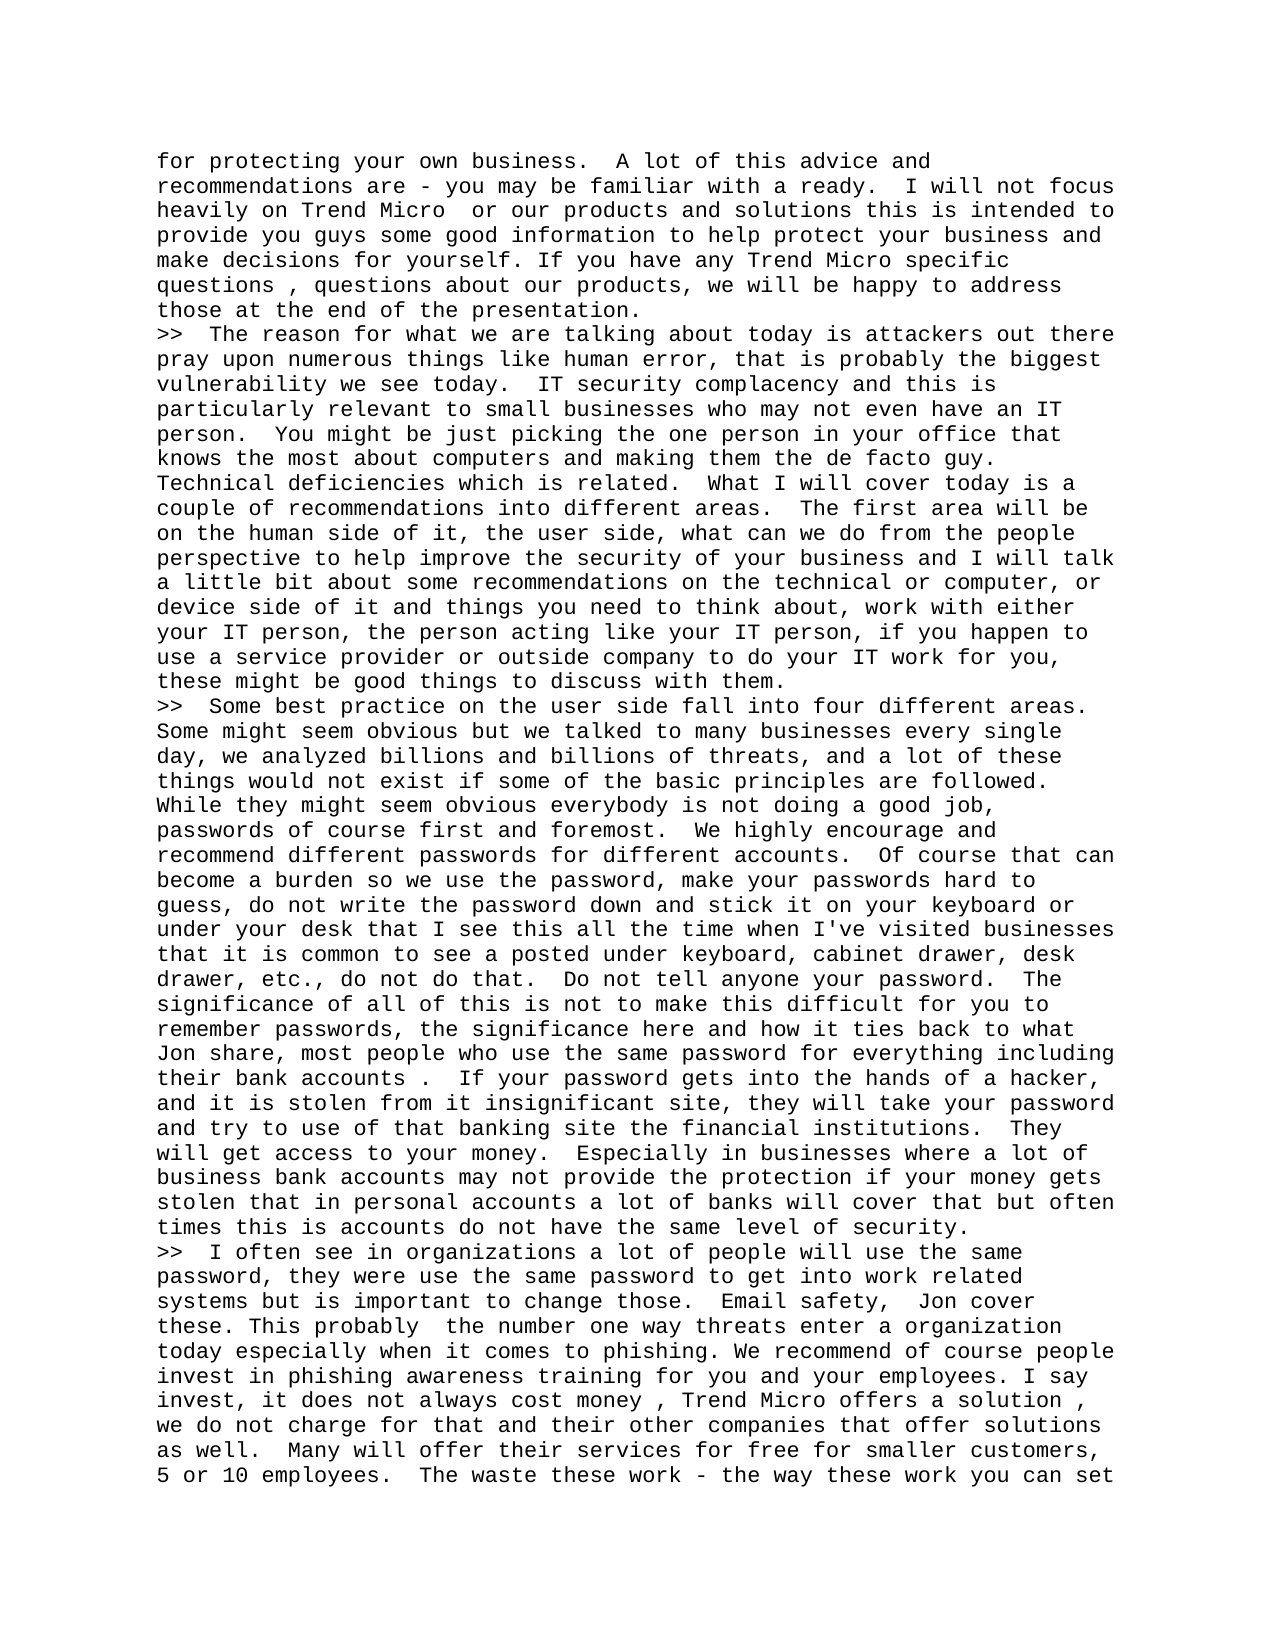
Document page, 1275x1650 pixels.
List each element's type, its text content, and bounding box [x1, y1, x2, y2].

text >> The reason for what we are talking about today is attackers out there pray upon numerous things like human error, that is probably the biggest vulnerability we see today. IT security complacency and this is particularly relevant to small businesses who may not even have an IT person. You might be just picking the one person in your office that knows the most about computers and making them the de facto guy. Technical deficiencies which is related. What I will cover today is a couple of recommendations into different areas. The first area will be on the human side of it, the user side, what can we do from the people perspective to help improve the security of your business and I will talk a little bit about some recommendations on the technical or computer, or device side of it and things you need to think about, work with either your IT person, the person acting like your IT person, if you happen to use a service provider or outside company to do your IT work for you, these might be good things to discuss with them. [156, 323, 1118, 695]
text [156, 150, 1118, 323]
text >> Some best practice on the user side fall into four different areas. Some might seem obvious but we talked to many businesses every single day, we analyzed billions and billions of threats, and a lot of these things would not exist if some of the basic principles are followed. While they might seem obvious everybody is not doing a good job, passwords of course first and foremost. We highly encourage and recommend different passwords for different accounts. Of course that can become a burden so we use the password, make your passwords hard to guess, do not write the password down and stick it on your keyboard or under your desk that I see this all the time when I've visited businesses that it is common to see a posted under keyboard, cabinet drawer, desk drawer, etc., do not do that. Do not tell anyone your password. The significance of all of this is not to make this difficult for you to remember passwords, the significance here and how it ties back to what Jon share, most people who use the same password for everything including their bank accounts . If your password gets into the hands of a hacker, and it is stolen from it insignificant site, they will take your password and try to use of that banking site the financial institutions. They will get access to your money. Especially in businesses where a lot of business bank accounts may not provide the protection if your money gets stolen that in personal accounts a lot of banks will cover that but often times this is accounts do not have the same level of security. [156, 695, 1118, 1241]
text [156, 1241, 1118, 1489]
